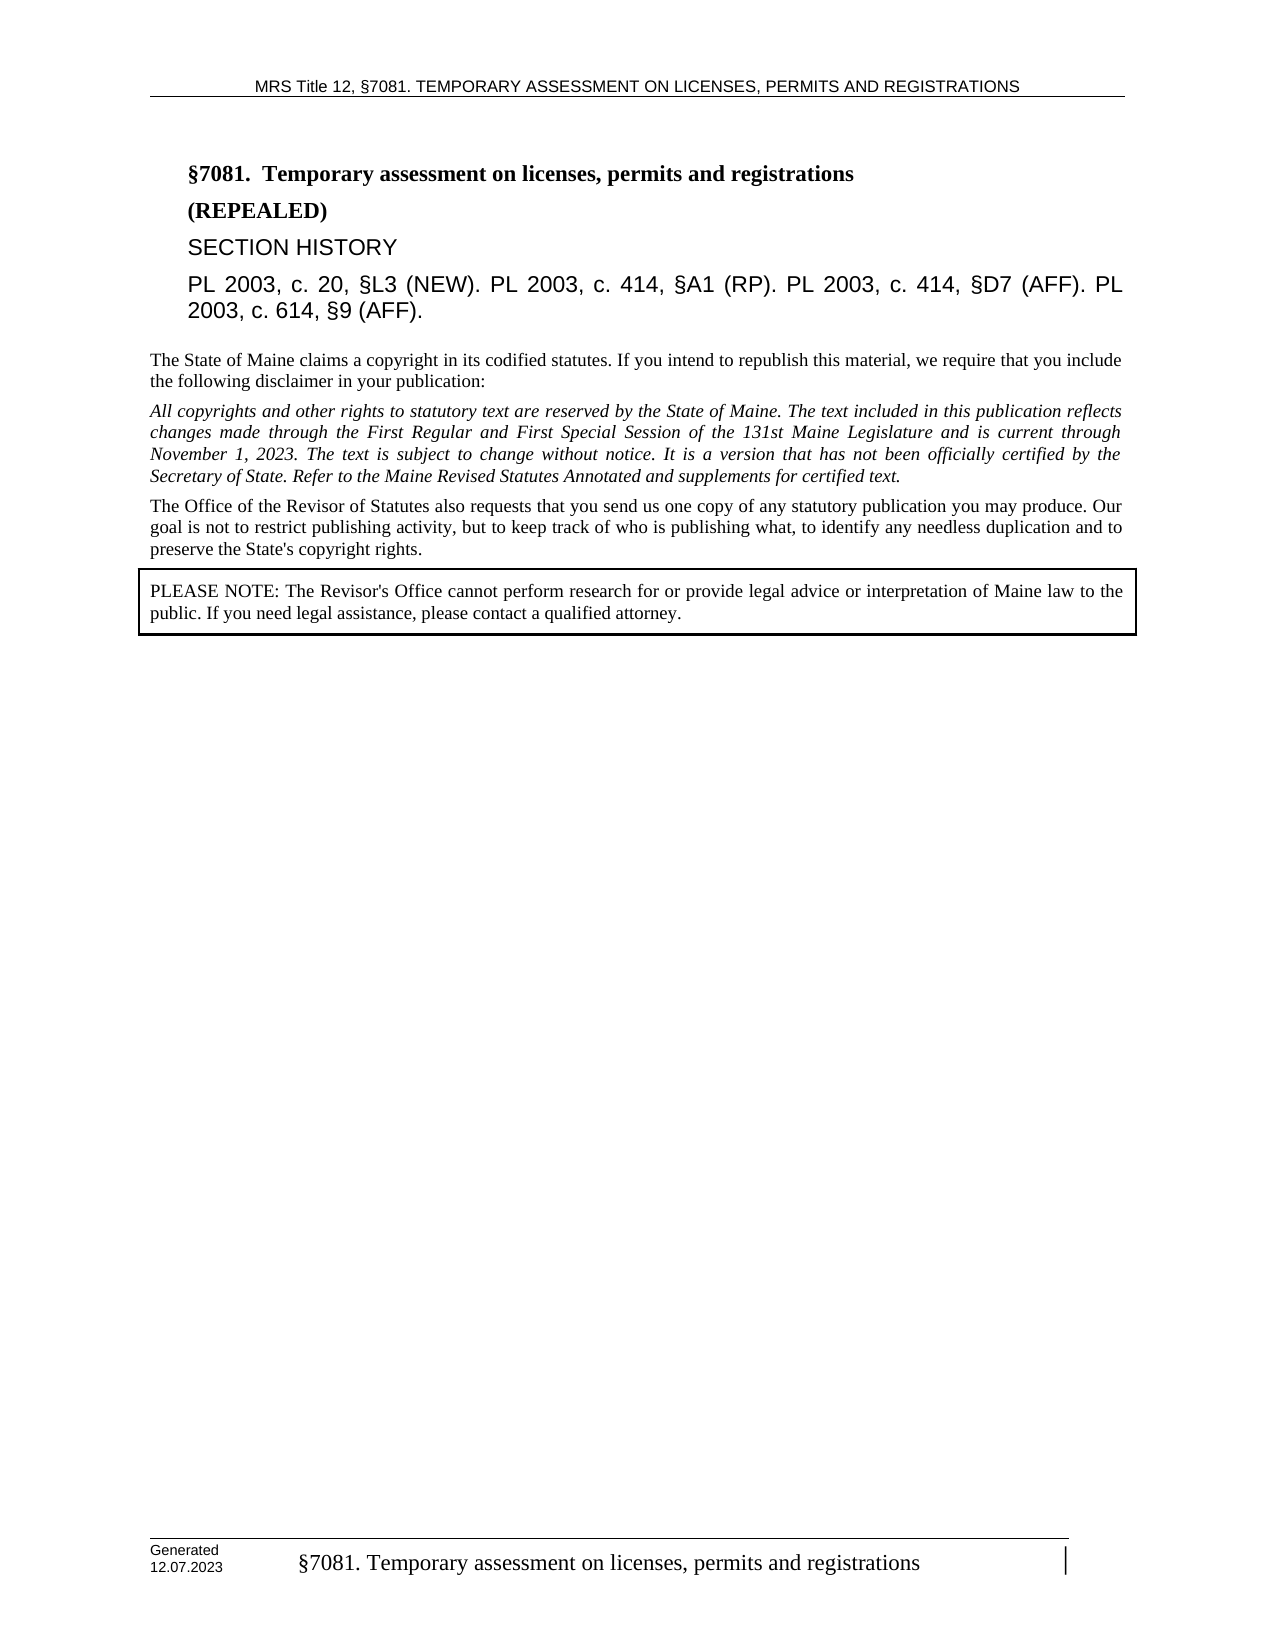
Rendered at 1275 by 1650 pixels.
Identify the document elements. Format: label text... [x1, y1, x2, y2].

text The State of Maine claims a copyright in its codified statutes. If you intend to republish this material, we require that you include the following disclaimer in your publication: [150, 348, 1125, 392]
text SECTION HISTORY [187, 234, 1125, 260]
text PL 2003, c. 20, §L3 (NEW). PL 2003, c. 414, §A1 (RP). PL 2003, c. 414, §D7 (AFF). PL 2003, c. 614, §9 (AFF). [187, 271, 1125, 323]
text PLEASE NOTE: The Revisor's Office cannot perform research for or provide legal advice or interpretation of Maine law to the public. If you need legal assistance, please contact a qualified attorney. [140, 570, 1135, 633]
text The Office of the Revisor of Statutes also requests that you send us one copy of any statutory publication you may produce. Our goal is not to restrict publishing activity, but to keep track of who is publishing what, to identify any needless duplication and to preserve the State's copyright rights. [150, 494, 1125, 559]
text §7081. Temporary assessment on licenses, permits and registrations [187, 160, 1125, 187]
text All copyrights and other rights to statutory text are reserved by the State of Maine. The text included in this publication reflects changes made through the First Regular and First Special Session of the 131st Maine Legislature and is current through November 1, 2023 . The text is subject to change without notice. It is a version that has not been officially certified by the Secretary of State. Refer to the Maine Revised Statutes Annotated and supplements for certified text. [150, 400, 1125, 486]
text (REPEALED) [187, 197, 1125, 223]
